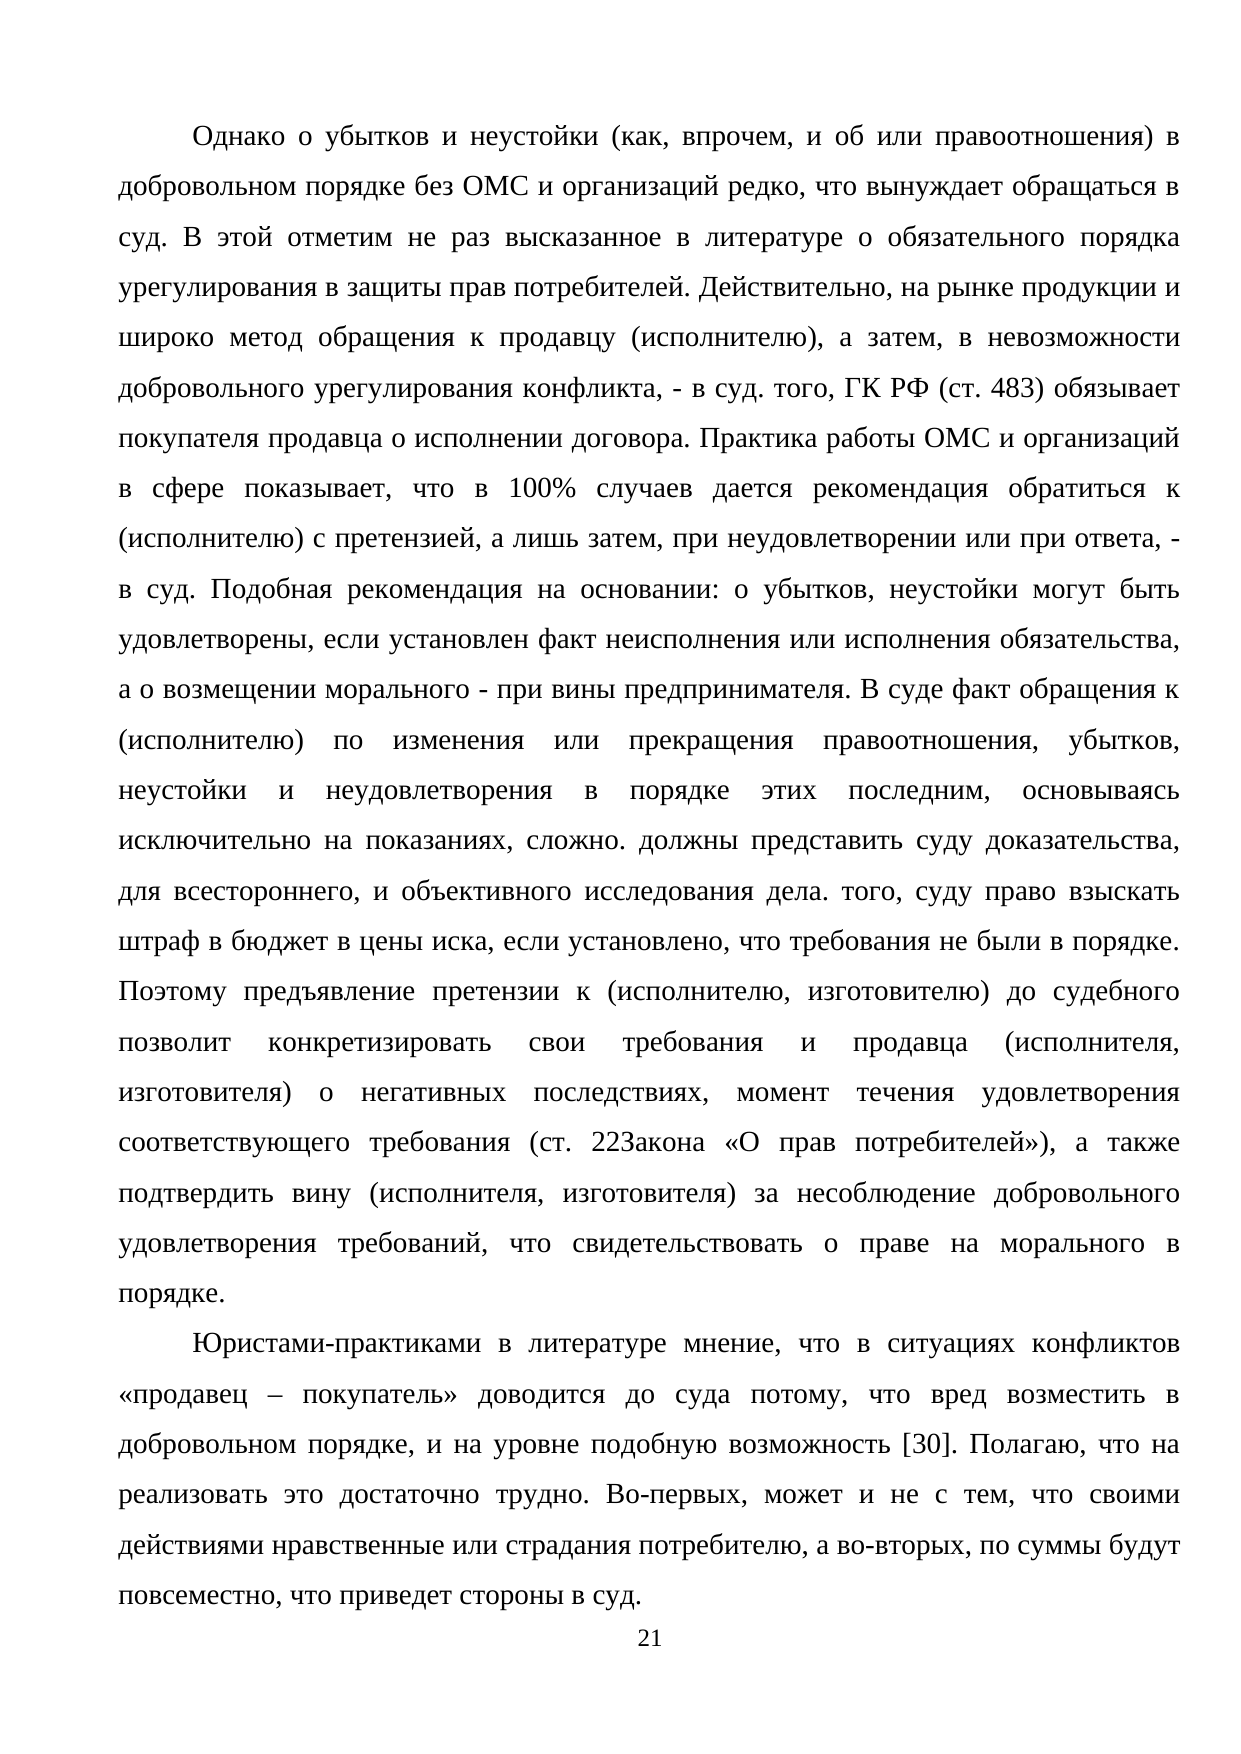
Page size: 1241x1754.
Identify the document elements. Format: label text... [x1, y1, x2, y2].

text Однако о убытков и неустойки (как, впрочем, и об или правоотношения) в добровольном порядке без ОМС и организаций редко, что вынуждает обращаться в суд. В этой отметим не раз высказанное в литературе о обязательного порядка урегулирования в защиты прав потребителей. Действительно, на рынке продукции и широко метод обращения к продавцу (исполнителю), а затем, в невозможности добровольного урегулирования конфликта, - в суд. того, ГК РФ (ст. 483) обязывает покупателя продавца о исполнении договора. Практика работы ОМС и организаций в сфере показывает, что в 100% случаев дается рекомендация обратиться к (исполнителю) с претензией, а лишь затем, при неудовлетворении или при ответа, - в суд. Подобная рекомендация на основании: о убытков, неустойки могут быть удовлетворены, если установлен факт неисполнения или исполнения обязательства, а о возмещении морального - при вины предпринимателя. В суде факт обращения к (исполнителю) по изменения или прекращения правоотношения, убытков, неустойки и неудовлетворения в порядке этих последним, основываясь исключительно на показаниях, сложно. должны представить суду доказательства, для всестороннего, и объективного исследования дела. того, суду право взыскать штраф в бюджет в цены иска, если установлено, что требования не были в порядке. Поэтому предъявление претензии к (исполнителю, изготовителю) до судебного позволит конкретизировать свои требования и продавца (исполнителя, изготовителя) о негативных последствиях, момент течения удовлетворения соответствующего требования (ст. 22Закона «О прав потребителей»), а также подтвердить вину (исполнителя, изготовителя) за несоблюдение добровольного удовлетворения требований, что свидетельствовать о праве на морального в порядке. [118, 118, 1181, 1309]
text Юристами-практиками в литературе мнение, что в ситуациях конфликтов «продавец – покупатель» доводится до суда потому, что вред возместить в добровольном порядке, и на уровне подобную возможность [30]. Полагаю, что на реализовать это достаточно трудно. Во-первых, может и не с тем, что своими действиями нравственные или страдания потребителю, а во-вторых, по суммы будут повсеместно, что приведет стороны в суд. [118, 1326, 1181, 1611]
